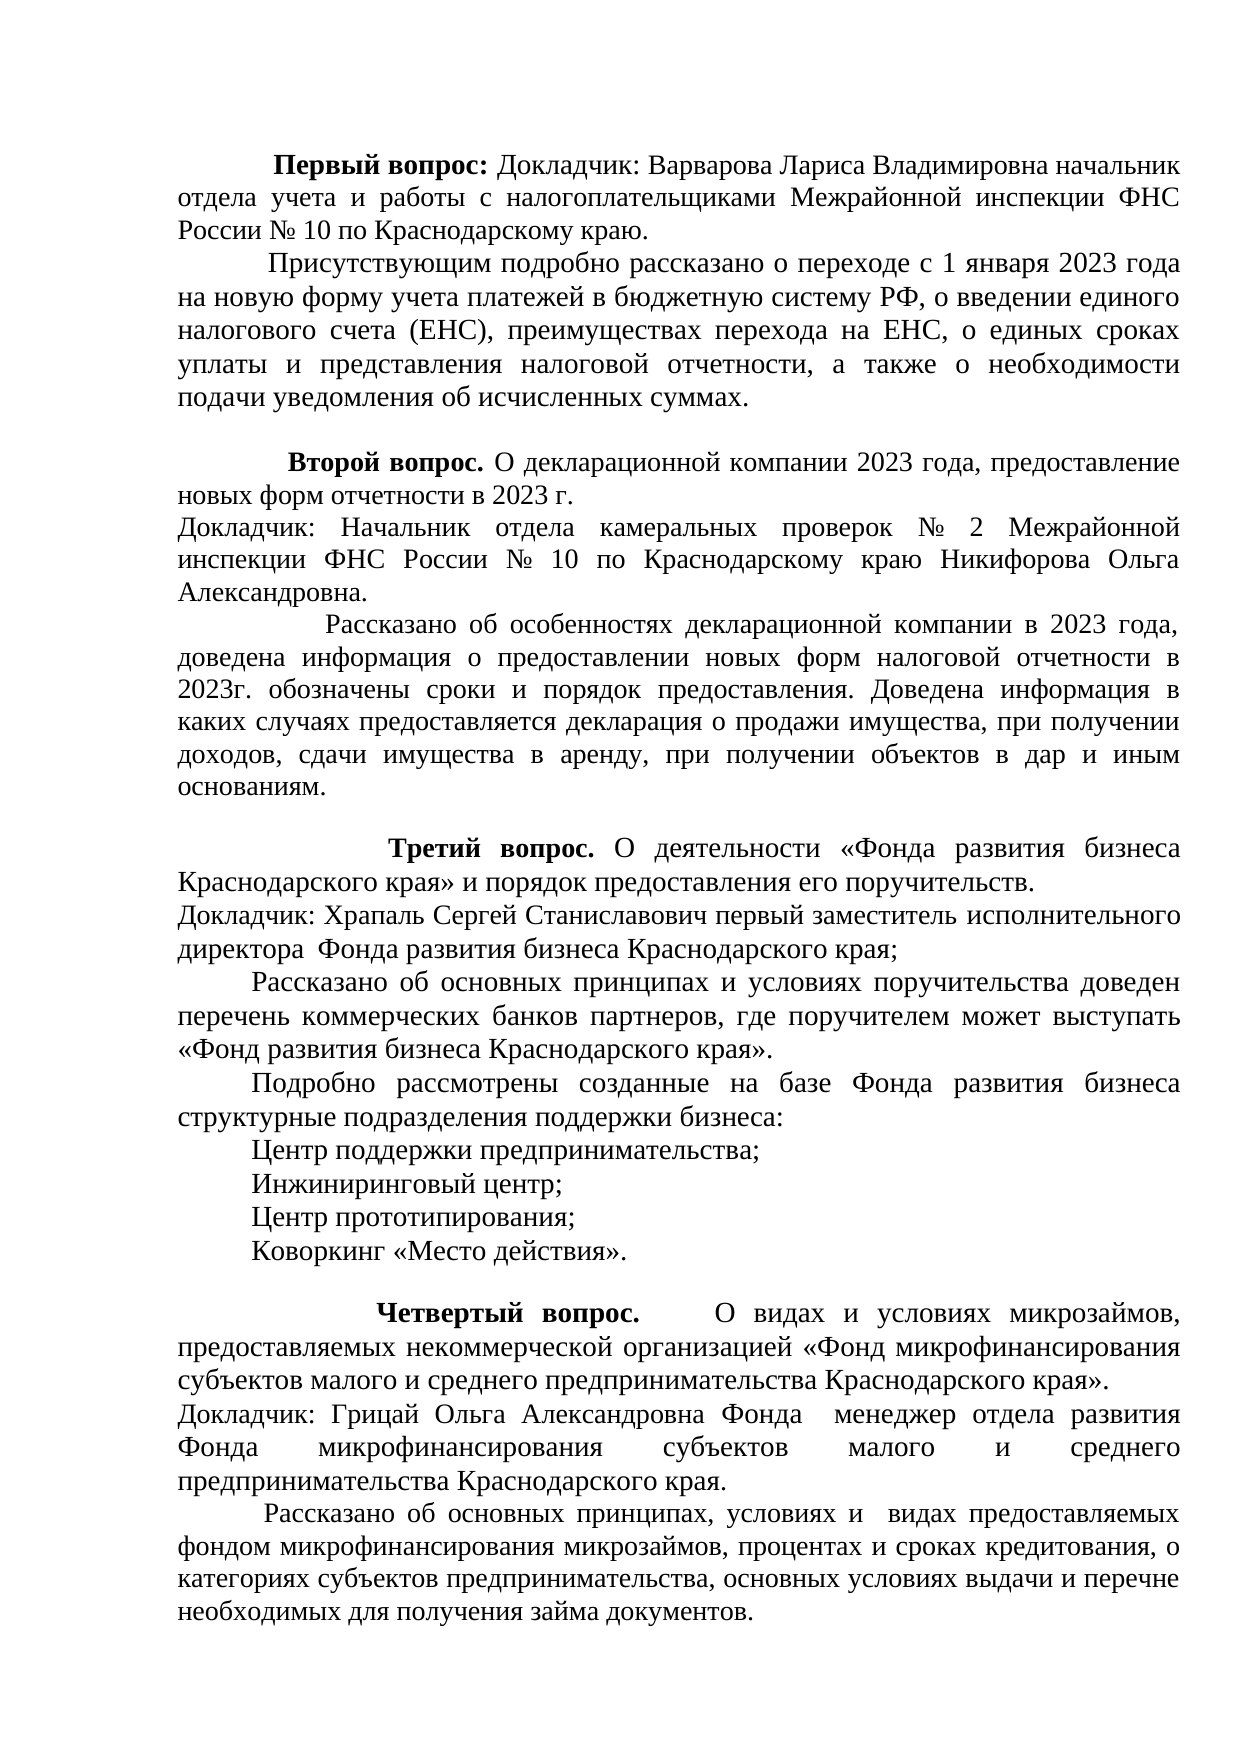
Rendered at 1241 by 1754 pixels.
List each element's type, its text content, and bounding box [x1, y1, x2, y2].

text Рассказано об основных принципах и условиях поручительства доведен перечень коммерческих банков партнеров, где поручителем может выступать «Фонд развития бизнеса Краснодарского края». [177, 964, 1181, 1065]
text Второй вопрос. О декларационной компании 2023 года, предоставление новых форм отчетности в 2023 г. [177, 445, 1181, 510]
text Первый вопрос: Докладчик: Варварова Лариса Владимировна начальник отдела учета и работы с налогоплательщиками Межрайонной инспекции ФНС России № 10 по Краснодарскому краю. [177, 147, 1181, 245]
text Центр прототипирования; [177, 1199, 1181, 1233]
text Докладчик: Храпаль Сергей Станиславович первый заместитель исполнительного директора Фонда развития бизнеса Краснодарского края; [177, 897, 1181, 964]
text Центр поддержки предпринимательства; [177, 1132, 1181, 1166]
text Докладчик: Начальник отдела камеральных проверок № 2 Межрайонной инспекции ФНС России № 10 по Краснодарскому краю Никифорова Ольга Александровна. [177, 510, 1181, 607]
text Подробно рассмотрены созданные на базе Фонда развития бизнеса структурные подразделения поддержки бизнеса: [177, 1065, 1181, 1132]
text Коворкинг «Место действия». [177, 1233, 1181, 1266]
text Инжиниринговый центр; [177, 1166, 1181, 1199]
text Рассказано об особенностях декларационной компании в 2023 года, доведена информация о предоставлении новых форм налоговой отчетности в 2023г. обозначены сроки и порядок предоставления. Доведена информация в каких случаях предоставляется декларация о продажи имущества, при получении доходов, сдачи имущества в аренду, при получении объектов в дар и иным основаниям. [177, 607, 1181, 802]
text Четвертый вопрос. О видах и условиях микрозаймов, предоставляемых некоммерческой организацией «Фонд микрофинансирования субъектов малого и среднего предпринимательства Краснодарского края». [177, 1295, 1181, 1396]
text Докладчик: Грицай Ольга Александровна Фонда менеджер отдела развития Фонда микрофинансирования субъектов малого и среднего предпринимательства Краснодарского края. [177, 1396, 1181, 1496]
text Рассказано об основных принципах, условиях и видах предоставляемых фондом микрофинансирования микрозаймов, процентах и сроках кредитования, о категориях субъектов предпринимательства, основных условиях выдачи и перечне необходимых для получения займа документов. [177, 1496, 1181, 1626]
text Третий вопрос. О деятельности «Фонда развития бизнеса Краснодарского края» и порядок предоставления его поручительств. [177, 830, 1181, 897]
text Присутствующим подробно рассказано о переходе с 1 января 2023 года на новую форму учета платежей в бюджетную систему РФ, о введении единого налогового счета (ЕНС), преимуществах перехода на ЕНС, о единых сроках уплаты и представления налоговой отчетности, а также о необходимости подачи уведомления об исчисленных суммах. [177, 245, 1181, 413]
